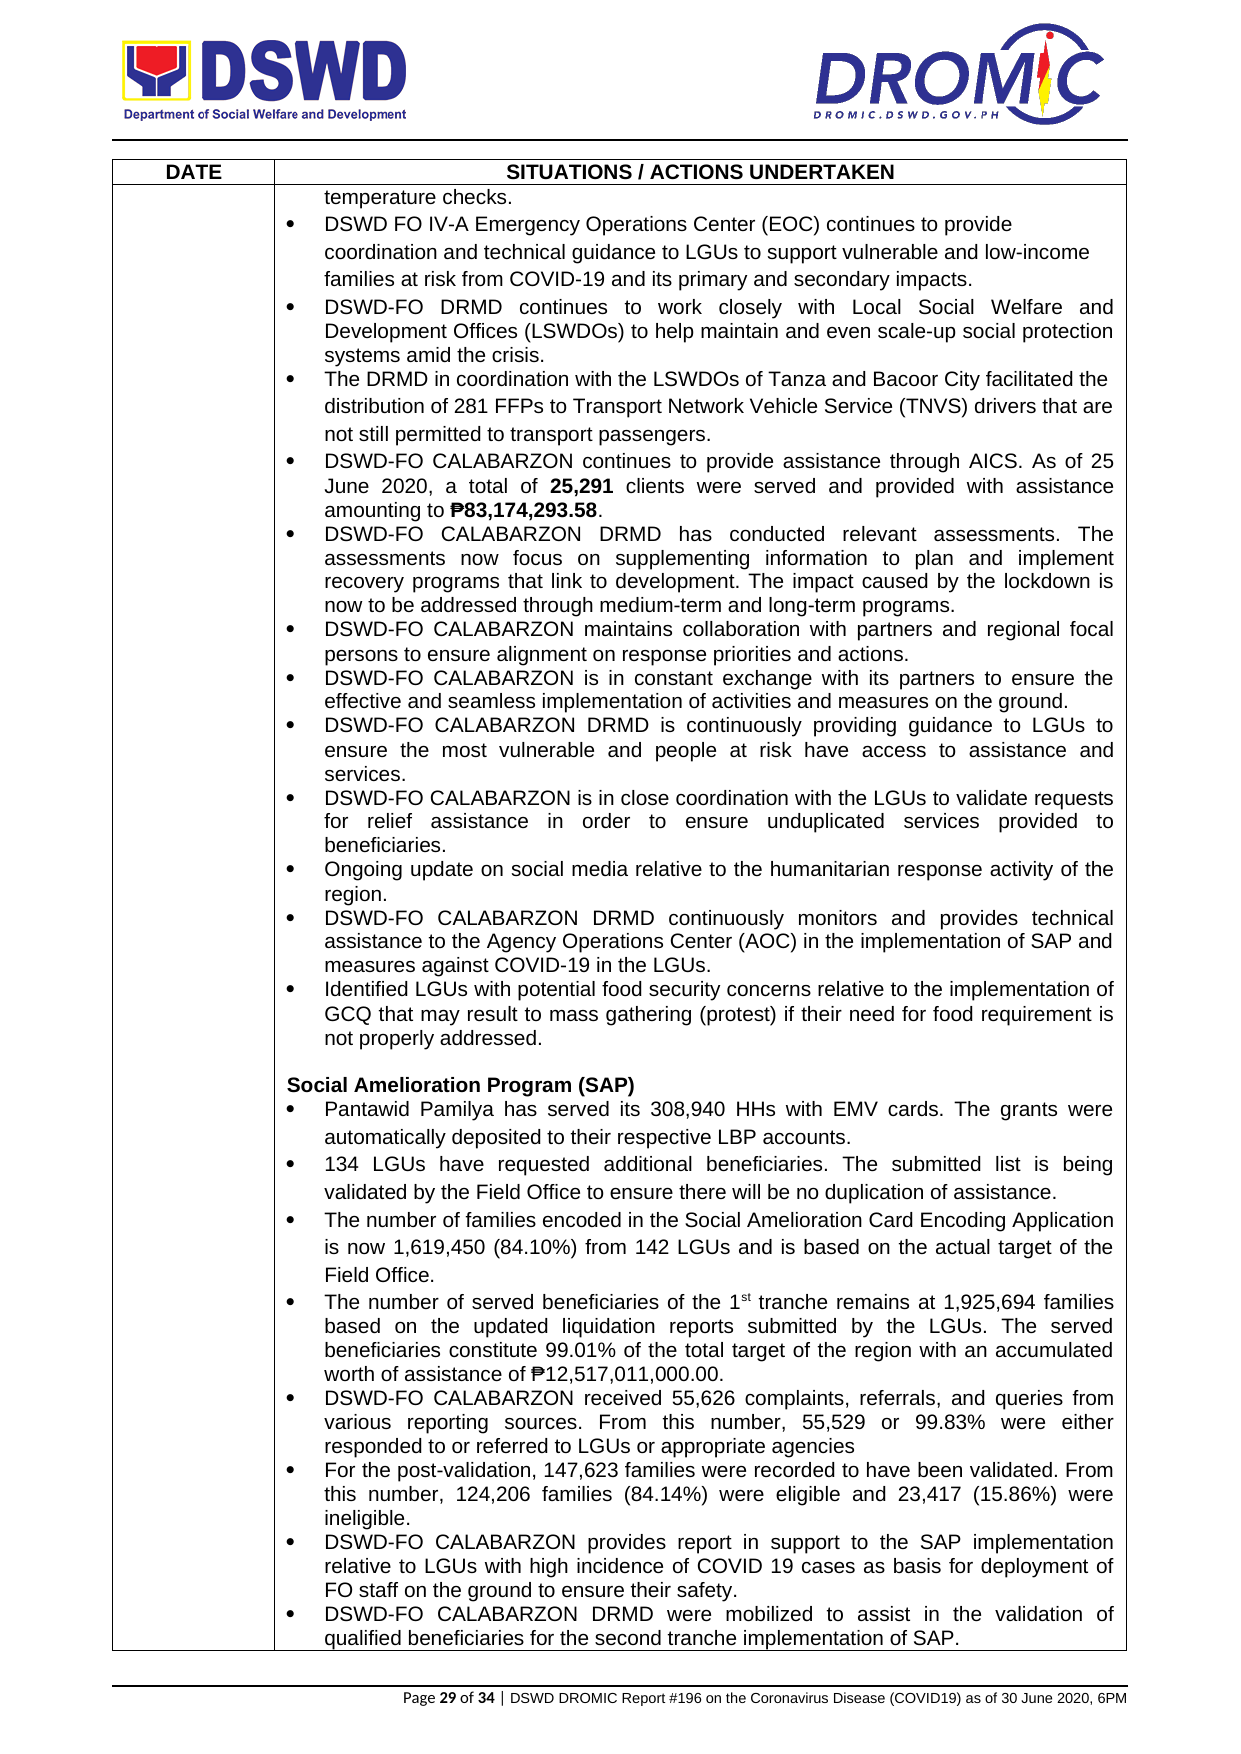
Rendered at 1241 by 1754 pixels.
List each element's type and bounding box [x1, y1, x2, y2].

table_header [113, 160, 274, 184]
picture [781, 23, 1133, 125]
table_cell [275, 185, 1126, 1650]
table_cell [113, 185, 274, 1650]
picture [112, 37, 416, 125]
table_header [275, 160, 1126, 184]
